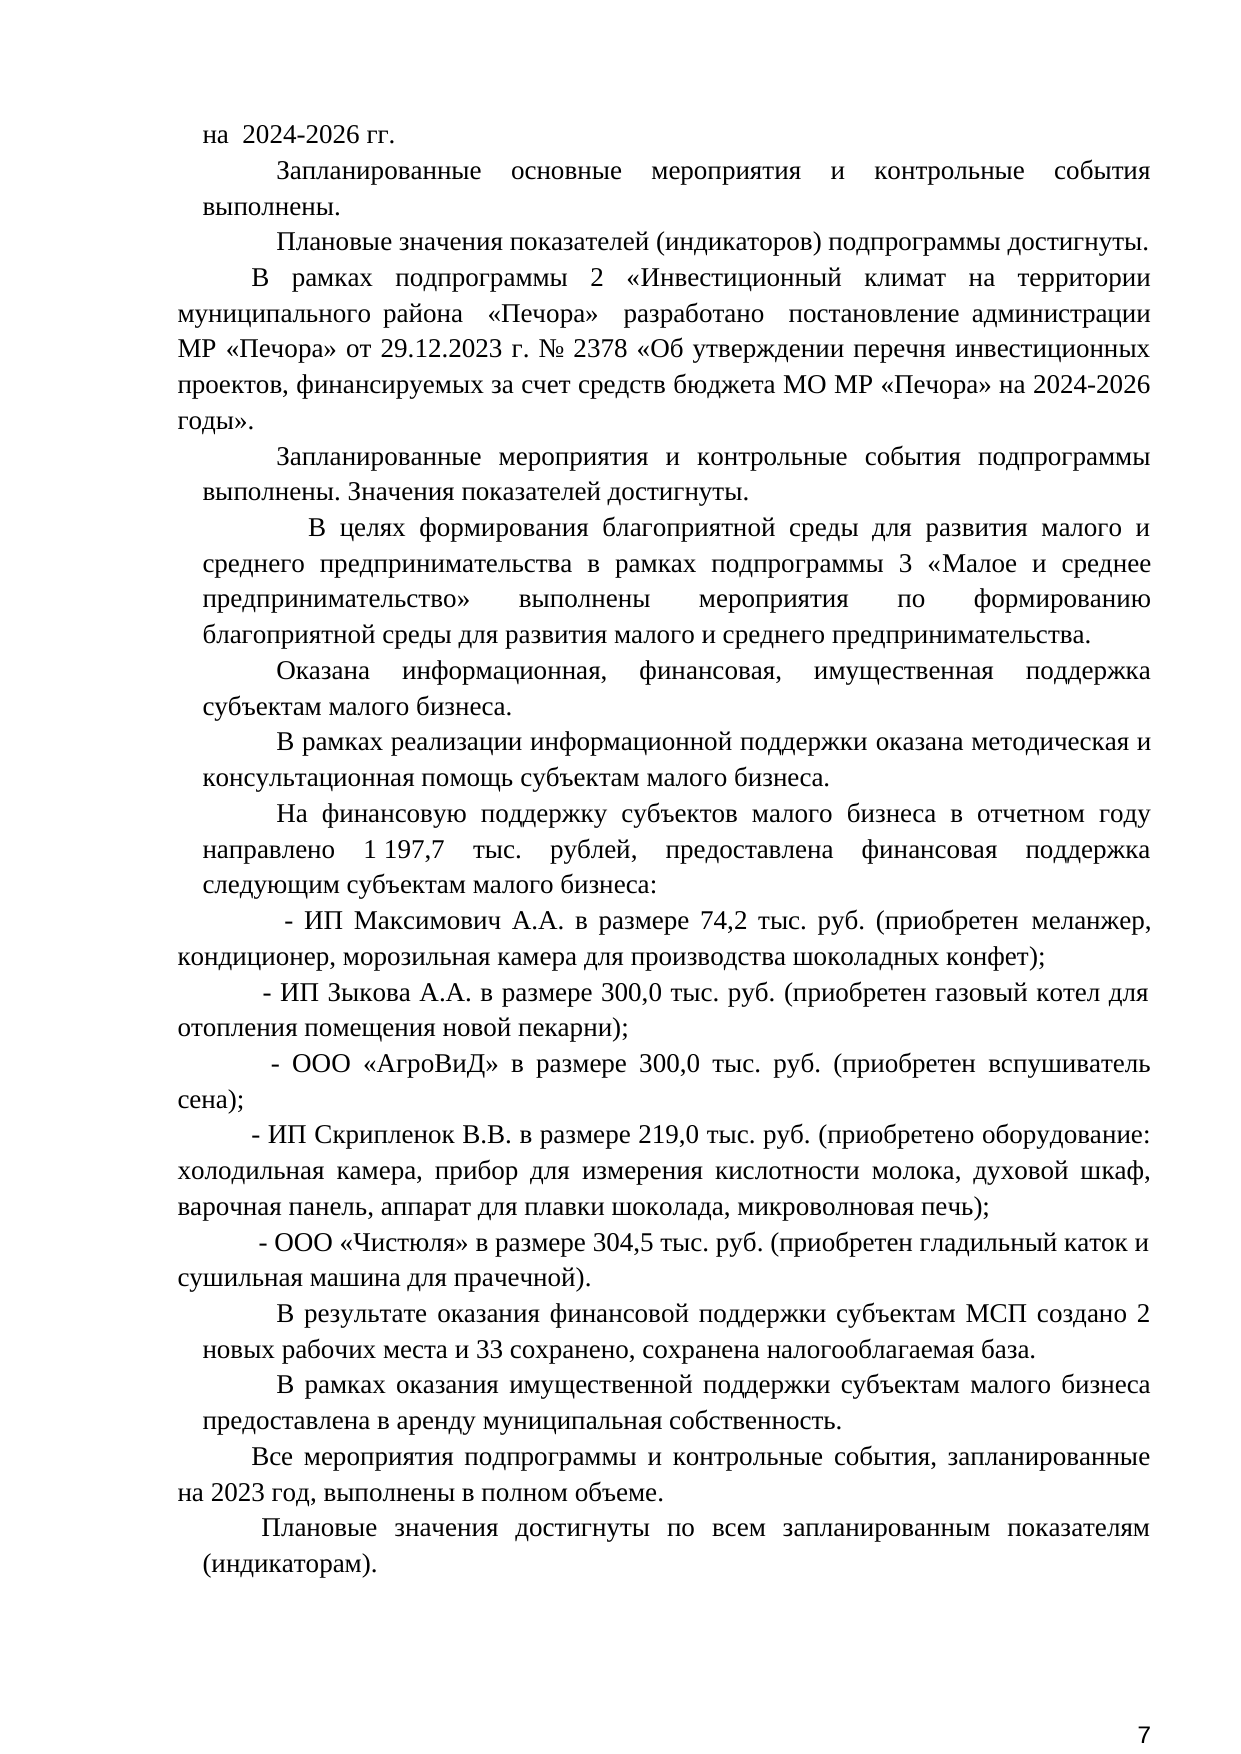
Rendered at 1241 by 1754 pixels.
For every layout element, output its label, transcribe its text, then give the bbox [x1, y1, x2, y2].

text Запланированные основные мероприятия и контрольные события выполнены. [202, 154, 1152, 221]
text Все мероприятия подпрограммы и контрольные события, запланированные на 2023 год, выполнены в полном объеме. [177, 1440, 1152, 1507]
text - ООО «Чистюля» в размере 304,5 тыс. руб. (приобретен гладильный каток и сушильная машина для прачечной). [177, 1226, 1152, 1293]
text Плановые значения достигнуты по всем запланированным показателям (индикаторам). [202, 1512, 1152, 1578]
text В рамках реализации информационной поддержки оказана методическая и консультационная помощь субъектам малого бизнеса. [202, 726, 1152, 792]
text - ООО «АгроВиД» в размере 300,0 тыс. руб. (приобретен вспушиватель сена); [177, 1047, 1152, 1114]
text В рамках подпрограммы 2 «Инвестиционный климат на территории муниципального района «Печора» разработано постановление администрации МР «Печора» от 29.12.2023 г. № 2378 «Об утверждении перечня инвестиционных проектов, финансируемых за счет средств бюджета МО МР «Печора» на 2024-2026 годы». [177, 261, 1152, 435]
text Запланированные мероприятия и контрольные события подпрограммы выполнены. Значения показателей достигнуты. [202, 440, 1152, 507]
text В результате оказания финансовой поддержки субъектам МСП создано 2 новых рабочих места и 33 сохранено, сохранена налогооблагаемая база. [202, 1297, 1152, 1364]
text - ИП Скрипленок В.В. в размере 219,0 тыс. руб. (приобретено оборудование: холодильная камера, прибор для измерения кислотности молока, духовой шкаф, варочная панель, аппарат для плавки шоколада, микроволновая печь); [177, 1118, 1152, 1221]
text На финансовую поддержку субъектов малого бизнеса в отчетном году направлено 1 197,7 тыс. рублей, предоставлена финансовая поддержка следующим субъектам малого бизнеса: [202, 797, 1152, 899]
text Оказана информационная, финансовая, имущественная поддержка субъектам малого бизнеса. [202, 654, 1152, 721]
text - ИП Зыкова А.А. в размере 300,0 тыс. руб. (приобретен газовый котел для отопления помещения новой пекарни); [177, 976, 1152, 1042]
text Плановые значения показателей (индикаторов) подпрограммы достигнуты. [202, 225, 1152, 256]
text разработан прогноз социально-экономического развития МО МР «Печора» на 2024-2026 гг. [202, 118, 1152, 149]
text - ИП Максимович А.А. в размере 74,2 тыс. руб. (приобретен меланжер, кондиционер, морозильная камера для производства шоколадных конфет); [177, 904, 1152, 971]
text В рамках оказания имущественной поддержки субъектам малого бизнеса предоставлена в аренду муниципальная собственность. [202, 1369, 1152, 1436]
text В целях формирования благоприятной среды для развития малого и среднего предпринимательства в рамках подпрограммы 3 «Малое и среднее предпринимательство» выполнены мероприятия по формированию благоприятной среды для развития малого и среднего предпринимательства. [202, 511, 1152, 649]
